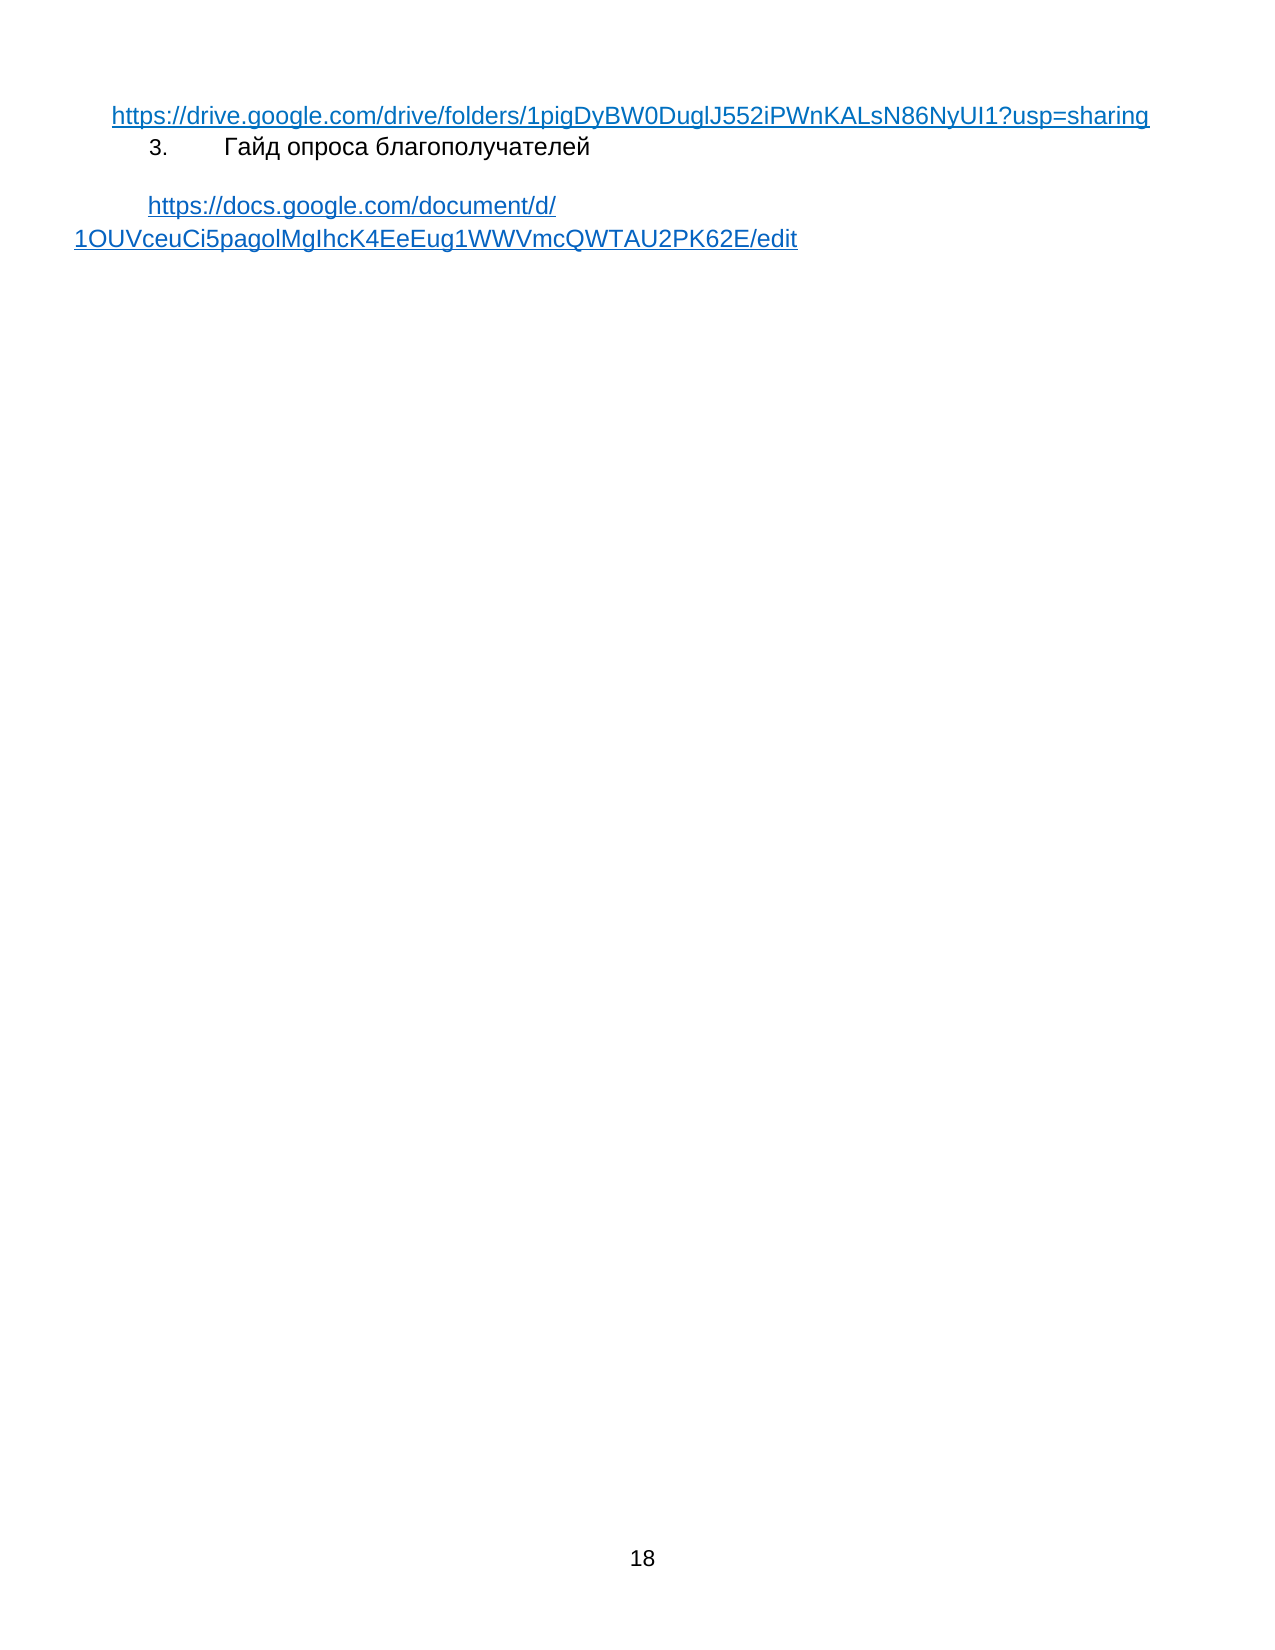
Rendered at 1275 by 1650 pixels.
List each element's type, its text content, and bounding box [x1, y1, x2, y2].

text https://docs.google.com/document/d/1OUVceuCi5pagolMgIhcK4EeEug1WWVmcQWTAU2PK62E/edit [74, 191, 1211, 252]
list Гайд опроса благополучателей [149, 131, 1197, 160]
list https://drive.google.com/drive/folders/1pigDyBW0DuglJ552iPWnKALsN86NyUI1?usp=sharing [111, 101, 1197, 130]
